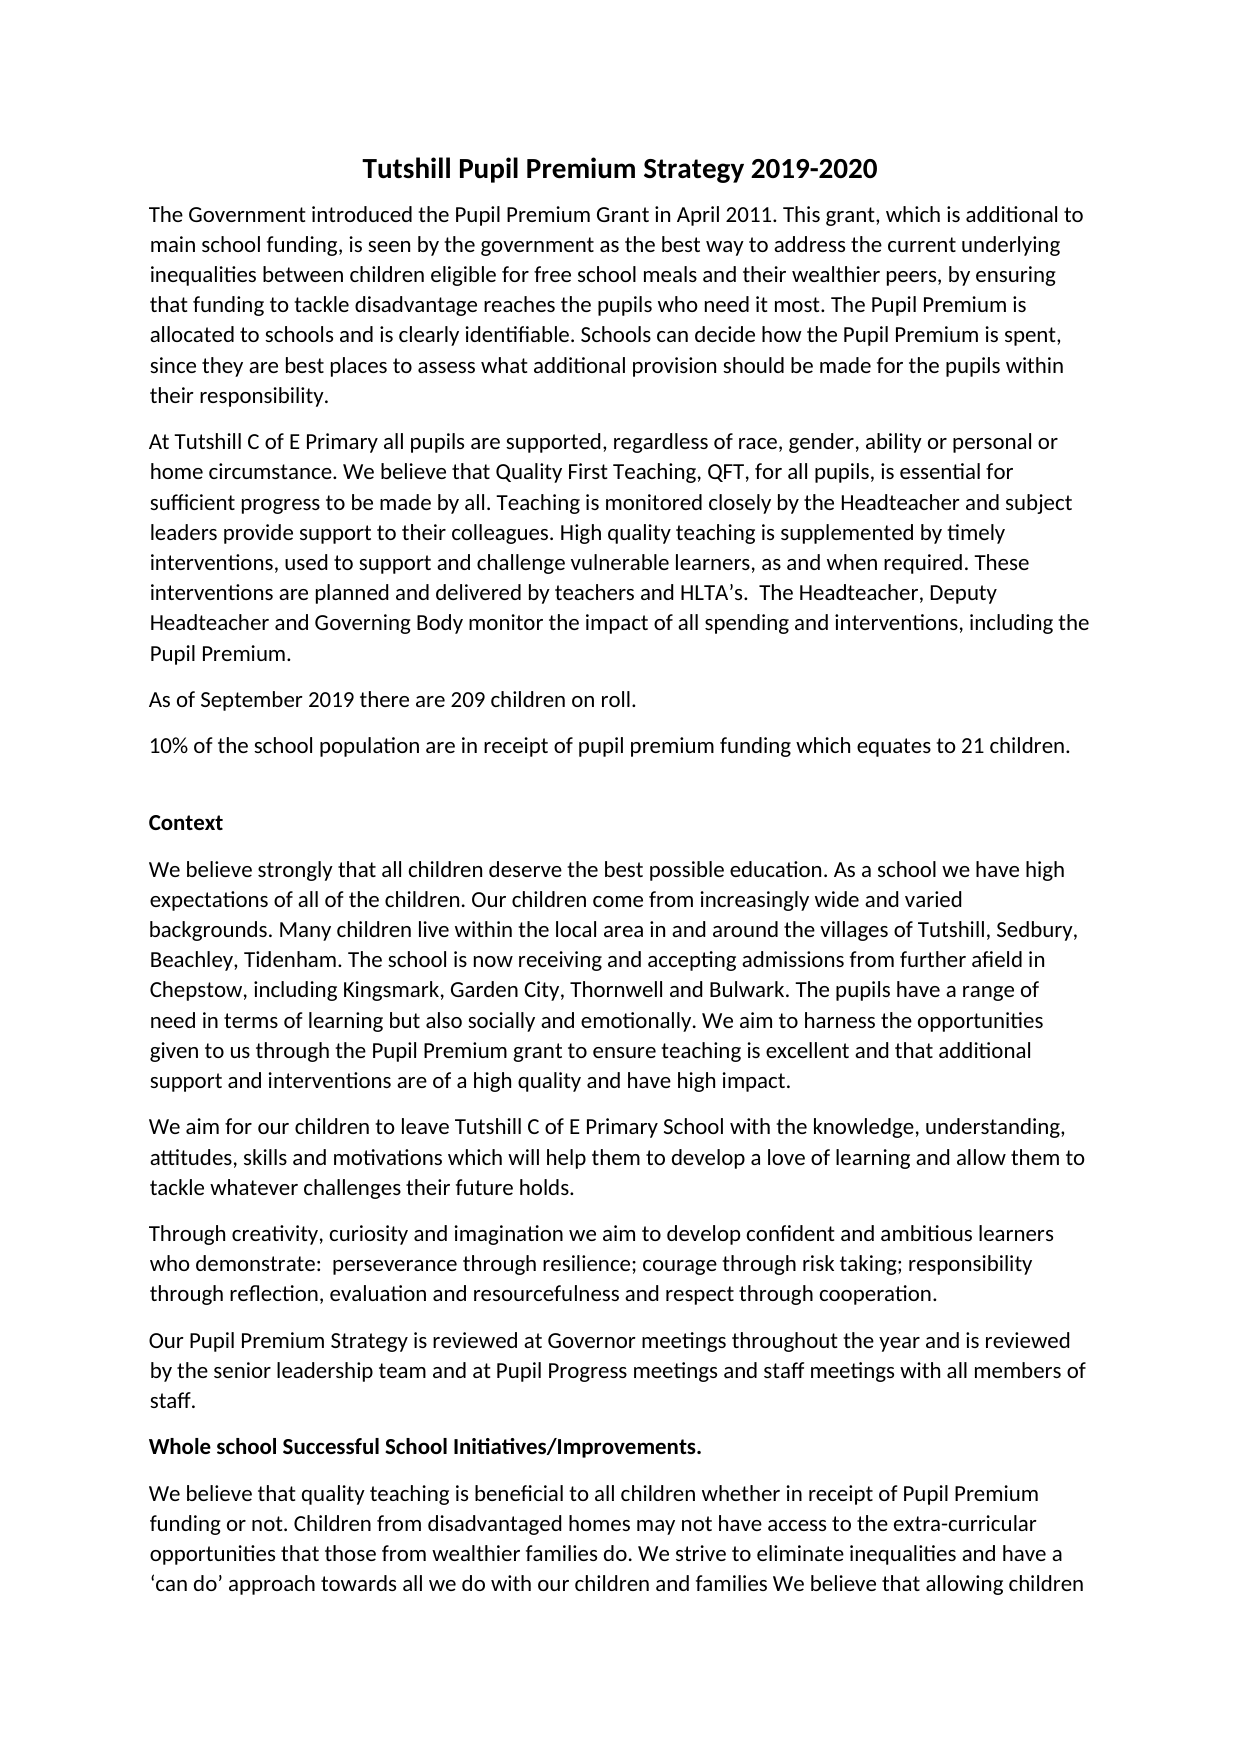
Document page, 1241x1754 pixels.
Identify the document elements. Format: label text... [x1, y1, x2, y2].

text Context [148, 808, 1172, 836]
text The Government introduced the Pupil Premium Grant in April 2011. This grant, which is additional to main school funding, is seen by the government as the best way to address the current underlying inequalities between children eligible for free school meals and their wealthier peers, by ensuring that funding to tackle disadvantage reaches the pupils who need it most. The Pupil Premium is allocated to schools and is clearly identifiable. Schools can decide how the Pupil Premium is spent, since they are best places to assess what additional provision should be made for the pupils within their responsibility. [148, 200, 1091, 409]
text Whole school Successful School Initiatives/Improvements. [148, 1432, 1172, 1460]
text We aim for our children to leave Tutshill C of E Primary School with the knowledge, understanding, attitudes, skills and motivations which will help them to develop a love of learning and allow them to tackle whatever challenges their future holds. [148, 1112, 1091, 1201]
text Tutshill Pupil Premium Strategy 2019-2020 [150, 150, 1090, 186]
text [148, 1479, 1091, 1597]
text backgrounds. Many children live within the local area in and around the villages of Tutshill, Sedbury, Beachley, Tidenham. The school is now receiving and accepting admissions from further afield in Chepstow, including Kingsmark, Garden City, Thornwell and Bulwark. The pupils have a range of need in terms of learning but also socially and emotionally. We aim to harness the opportunities given to us through the Pupil Premium grant to ensure teaching is excellent and that additional support and interventions are of a high quality and have high impact. [148, 915, 1091, 1094]
text Through creativity, curiosity and imagination we aim to develop confident and ambitious learners who demonstrate: perseverance through resilience; courage through risk taking; responsibility through reflection, evaluation and resourcefulness and respect through cooperation. [148, 1219, 1091, 1307]
text As of September 2019 there are 209 children on roll. [148, 685, 1091, 713]
text We believe strongly that all children deserve the best possible education. As a school we have high expectations of all of the children. Our children come from increasingly wide and varied [148, 855, 1091, 913]
text 10% of the school population are in receipt of pupil premium funding which equates to 21 children. [148, 731, 1091, 759]
text At Tutshill C of E Primary all pupils are supported, regardless of race, gender, ability or personal or home circumstance. We believe that Quality First Teaching, QFT, for all pupils, is essential for sufficient progress to be made by all. Teaching is monitored closely by the Headteacher and subject leaders provide support to their colleagues. High quality teaching is supplemented by timely interventions, used to support and challenge vulnerable learners, as and when required. These interventions are planned and delivered by teachers and HLTA’s. The Headteacher, Deputy Headteacher and Governing Body monitor the impact of all spending and interventions, including the Pupil Premium. [148, 427, 1091, 667]
text Our Pupil Premium Strategy is reviewed at Governor meetings throughout the year and is reviewed by the senior leadership team and at Pupil Progress meetings and staff meetings with all members of staff. [148, 1326, 1091, 1414]
